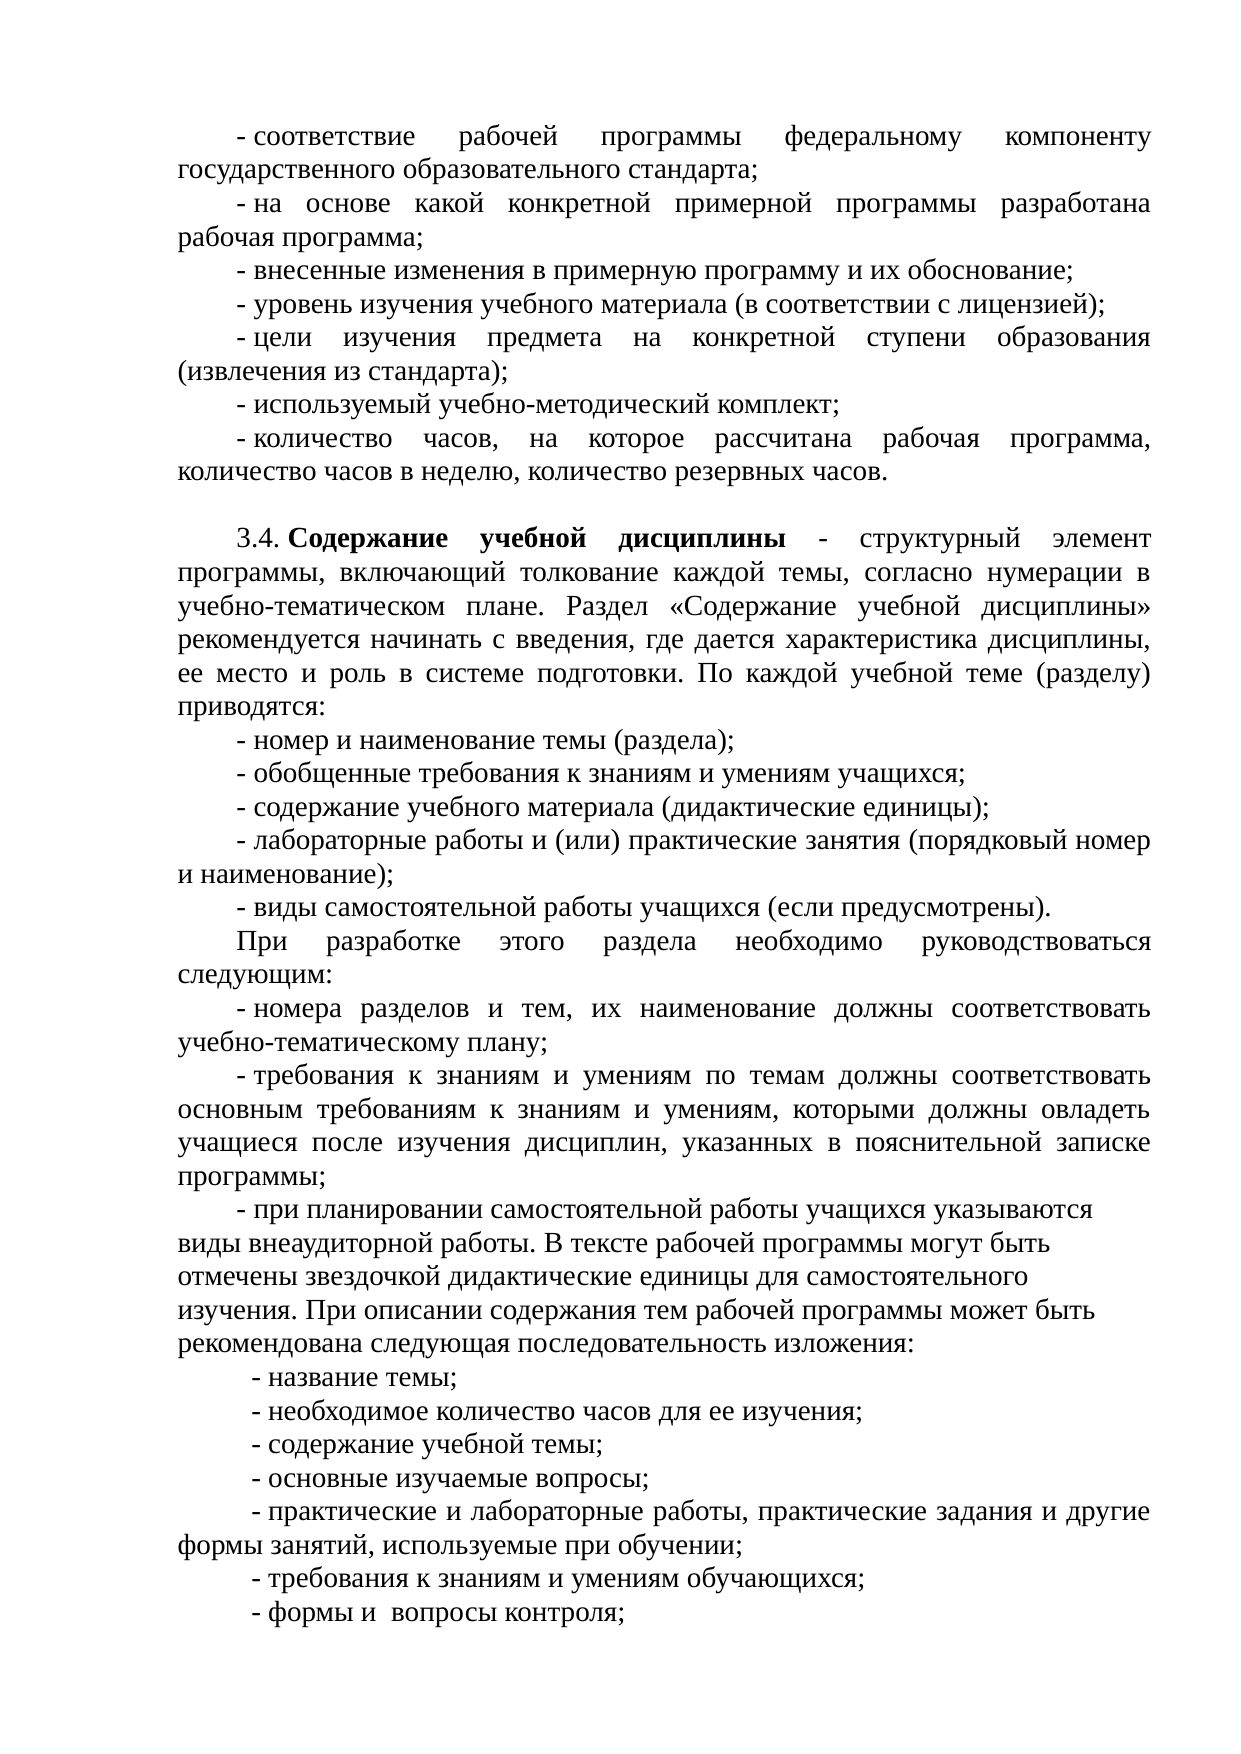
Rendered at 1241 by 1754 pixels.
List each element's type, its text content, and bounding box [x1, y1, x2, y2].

text - практические и лабораторные работы, практические задания и другие формы занятий, используемые при обучении; [177, 1493, 1152, 1560]
text - название темы; [177, 1359, 1152, 1393]
text - виды самостоятельной работы учащихся (если предусмотрены). [177, 889, 1152, 923]
text - внесенные изменения в примерную программу и их обоснование; [177, 252, 1152, 286]
text - содержание учебной темы; [177, 1426, 1152, 1460]
text - на основе какой конкретной примерной программы разработана рабочая программа; [177, 185, 1152, 252]
text 3.4. Содержание учебной дисциплины - структурный элемент программы, включающий толкование каждой темы, согласно нумерации в учебно-тематическом плане. Раздел «Содержание учебной дисциплины» рекомендуется начинать с введения, где дается характеристика дисциплины, ее место и роль в системе подготовки. По каждой учебной теме (разделу) приводятся: [177, 521, 1152, 722]
text - соответствие рабочей программы федеральному компоненту государственного образовательного стандарта; [177, 118, 1152, 185]
text - количество часов, на которое рассчитана рабочая программа, количество часов в неделю, количество резервных часов. [177, 420, 1152, 487]
text - требования к знаниям и умениям по темам должны соответствовать основным требованиям к знаниям и умениям, которыми должны овладеть учащиеся после изучения дисциплин, указанных в пояснительной записке программы; [177, 1057, 1152, 1191]
text - при планировании самостоятельной работы учащихся указываются виды внеаудиторной работы. В тексте рабочей программы могут быть отмечены звездочкой дидактические единицы для самостоятельного изучения. При описании содержания тем рабочей программы может быть рекомендована следующая последовательность изложения: [177, 1191, 1152, 1359]
text - используемый учебно-методический комплект; [177, 386, 1152, 420]
text - формы и вопросы контроля; [177, 1594, 1152, 1627]
text - необходимое количество часов для ее изучения; [177, 1393, 1152, 1426]
text - обобщенные требования к знаниям и умениям учащихся; [177, 755, 1152, 789]
text При разработке этого раздела необходимо руководствоваться следующим: [177, 923, 1152, 990]
text - основные изучаемые вопросы; [177, 1460, 1152, 1493]
text - требования к знаниям и умениям обучающихся; [177, 1560, 1152, 1594]
text - содержание учебного материала (дидактические единицы); [177, 789, 1152, 822]
text - цели изучения предмета на конкретной ступени образования (извлечения из стандарта); [177, 319, 1152, 386]
text - лабораторные работы и (или) практические занятия (порядковый номер и наименование); [177, 822, 1152, 889]
text - уровень изучения учебного материала (в соответствии с лицензией); [177, 286, 1152, 319]
text - номер и наименование темы (раздела); [177, 722, 1152, 755]
text - номера разделов и тем, их наименование должны соответствовать учебно-тематическому плану; [177, 990, 1152, 1057]
